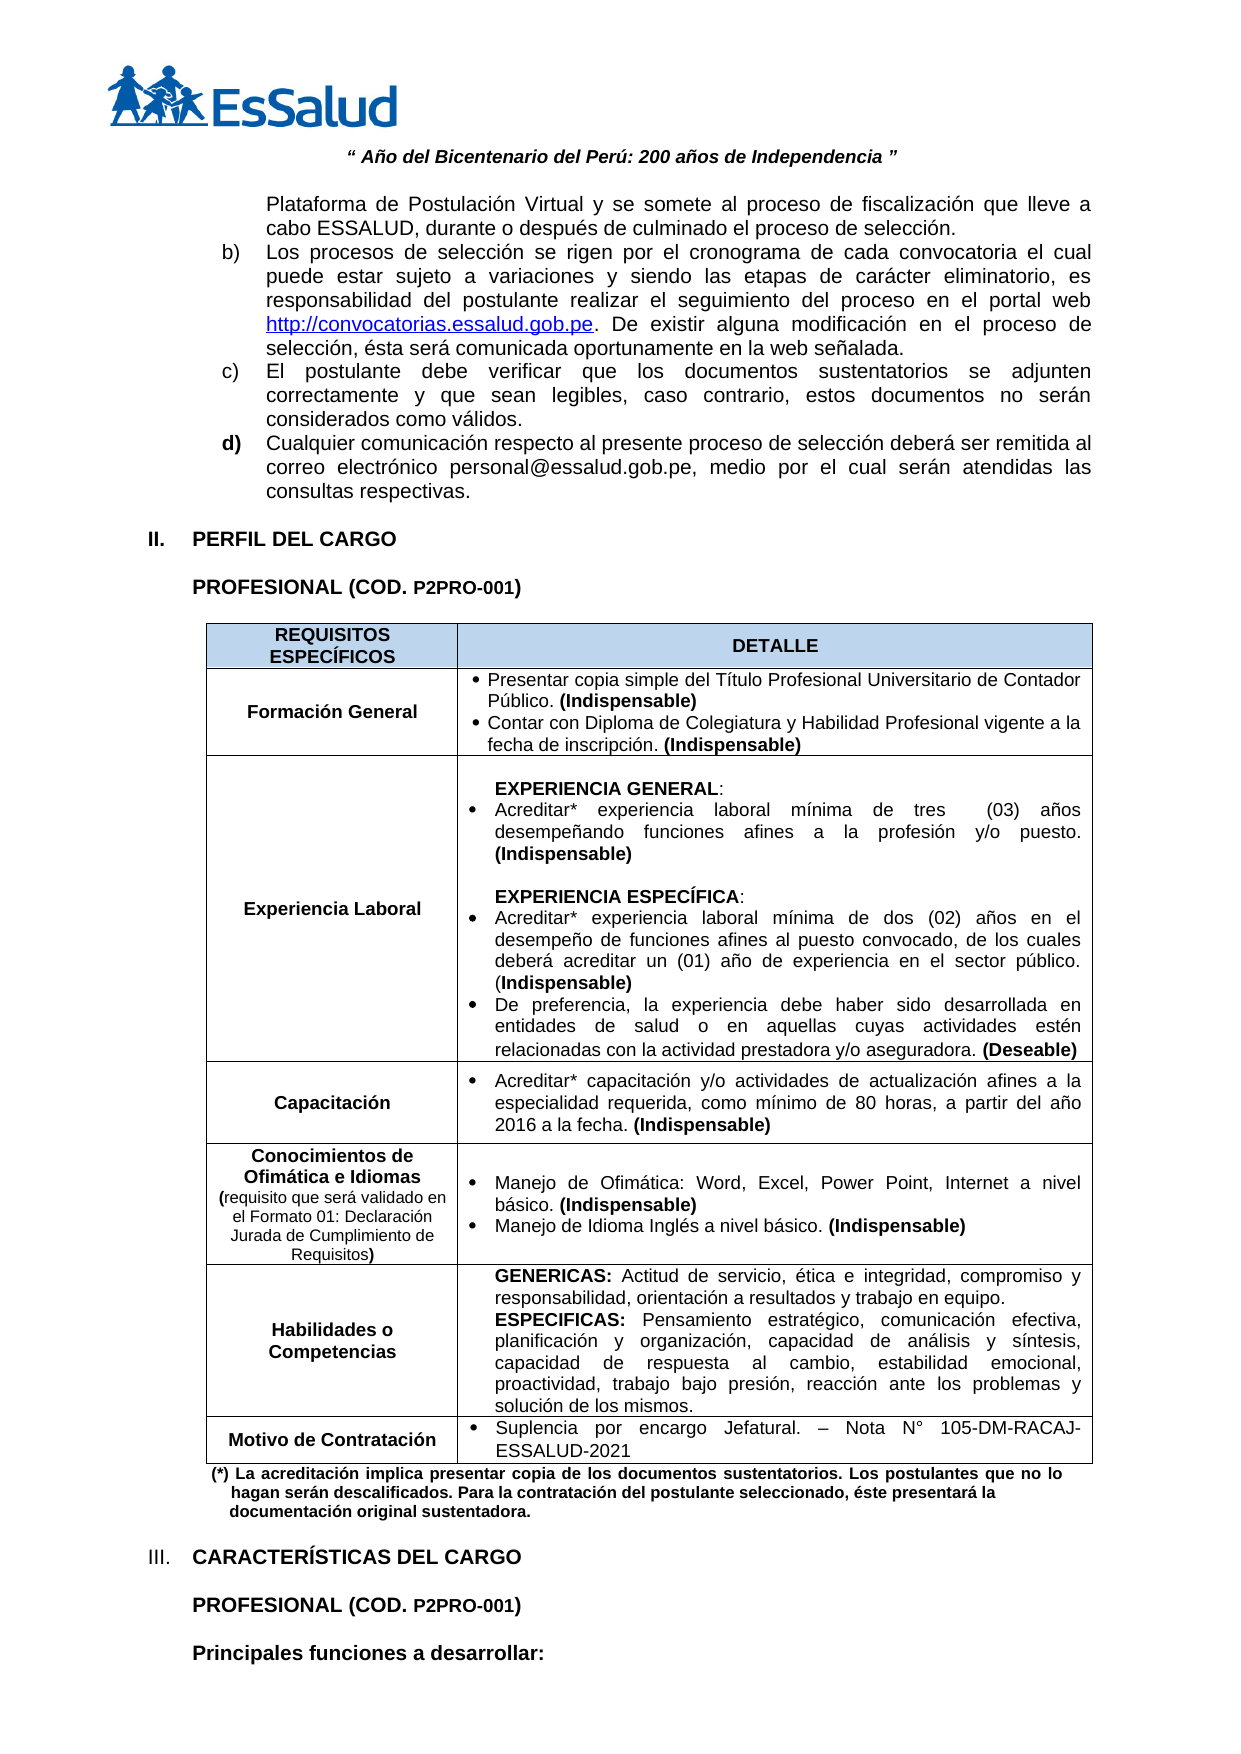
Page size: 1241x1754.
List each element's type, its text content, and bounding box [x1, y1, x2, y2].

table_cell EXPERIENCIA GENERAL: Acreditar* experiencia laboral mínima de tres (03) años desempeñando funciones afines a la profesión y/o puesto. (Indispensable) EXPERIENCIA ESPECÍFICA: Acreditar* experiencia laboral mínima de dos (02) años en el desempeño de funciones afines al puesto convocado, de los cuales deberá acreditar un (01) año de experiencia en el sector público. (Indispensable) De preferencia, la experiencia debe haber sido desarrollada en entidades de salud o en aquellas cuyas actividades estén relacionadas con la actividad prestadora y/o aseguradora. (Deseable) [458, 756, 1092, 1061]
text Principales funciones a desarrollar: [192, 1641, 1092, 1665]
table_cell Capacitación [207, 1062, 457, 1143]
table_header DETALLE [458, 624, 1092, 667]
table_cell Manejo de Ofimática: Word, Excel, Power Point, Internet a nivel básico. (Indispensable) Manejo de Idioma Inglés a nivel básico. (Indispensable) [458, 1144, 1092, 1264]
table_cell Formación General [207, 669, 457, 755]
table_cell Acreditar* capacitación y/o actividades de actualización afines a la especialidad requerida, como mínimo de 80 horas, a partir del año 2016 a la fecha. (Indispensable) [458, 1062, 1092, 1143]
list CARACTERÍSTICAS DEL CARGO [148, 1545, 1092, 1569]
list Los procesos de selección se rigen por el cronograma de cada convocatoria el cual puede estar sujeto a variaciones y siendo las etapas de carácter eliminatorio, es responsabilidad del postulante realizar el seguimiento del proceso en el portal web http://convocatorias.essalud.gob.pe. De existir alguna modificación en el proceso de selección, ésta será comunicada oportunamente en la web señalada. [222, 239, 1092, 359]
list Cualquier comunicación respecto al presente proceso de selección deberá ser remitida al correo electrónico personal@essalud.gob.pe, medio por el cual serán atendidas las consultas respectivas. [222, 431, 1092, 503]
picture [82, 33, 426, 157]
text PROFESIONAL (COD. P2PRO-001) [192, 575, 1092, 599]
text PROFESIONAL (COD. P2PRO-001) [192, 1593, 1092, 1617]
table_cell Experiencia Laboral [207, 756, 457, 1061]
text (*) La acreditación implica presentar copia de los documentos sustentatorios. Los postulantes que no lo hagan serán descalificados. Para la contratación del postulante seleccionado, éste presentará la [177, 1464, 1063, 1502]
table_cell Conocimientos de Ofimática e Idiomas (requisito que será validado en el Formato 01: Declaración Jurada de Cumplimiento de Requisitos) [207, 1144, 457, 1264]
list PERFIL DEL CARGO [148, 527, 1092, 551]
table_cell Habilidades o Competencias [207, 1265, 457, 1416]
table_cell Presentar copia simple del Título Profesional Universitario de Contador Público. (Indispensable) Contar con Diploma de Colegiatura y Habilidad Profesional vigente a la fecha de inscripción. (Indispensable) [458, 669, 1092, 755]
list El postulante debe verificar que los documentos sustentatorios se adjunten correctamente y que sean legibles, caso contrario, estos documentos no serán considerados como válidos. [222, 359, 1092, 431]
text documentación original sustentadora. [177, 1502, 1063, 1521]
table_cell GENERICAS: Actitud de servicio, ética e integridad, compromiso y responsabilidad, orientación a resultados y trabajo en equipo. ESPECIFICAS: Pensamiento estratégico, comunicación efectiva, planificación y organización, capacidad de análisis y síntesis, capacidad de respuesta al cambio, estabilidad emocional, proactividad, trabajo bajo presión, reacción ante los problemas y solución de los mismos. [458, 1265, 1092, 1416]
table_header REQUISITOS ESPECÍFICOS [207, 624, 457, 667]
table_cell Suplencia por encargo Jefatural. – Nota N° 105-DM-RACAJ-ESSALUD-2021 [458, 1417, 1092, 1463]
table_cell Motivo de Contratación [207, 1417, 457, 1463]
